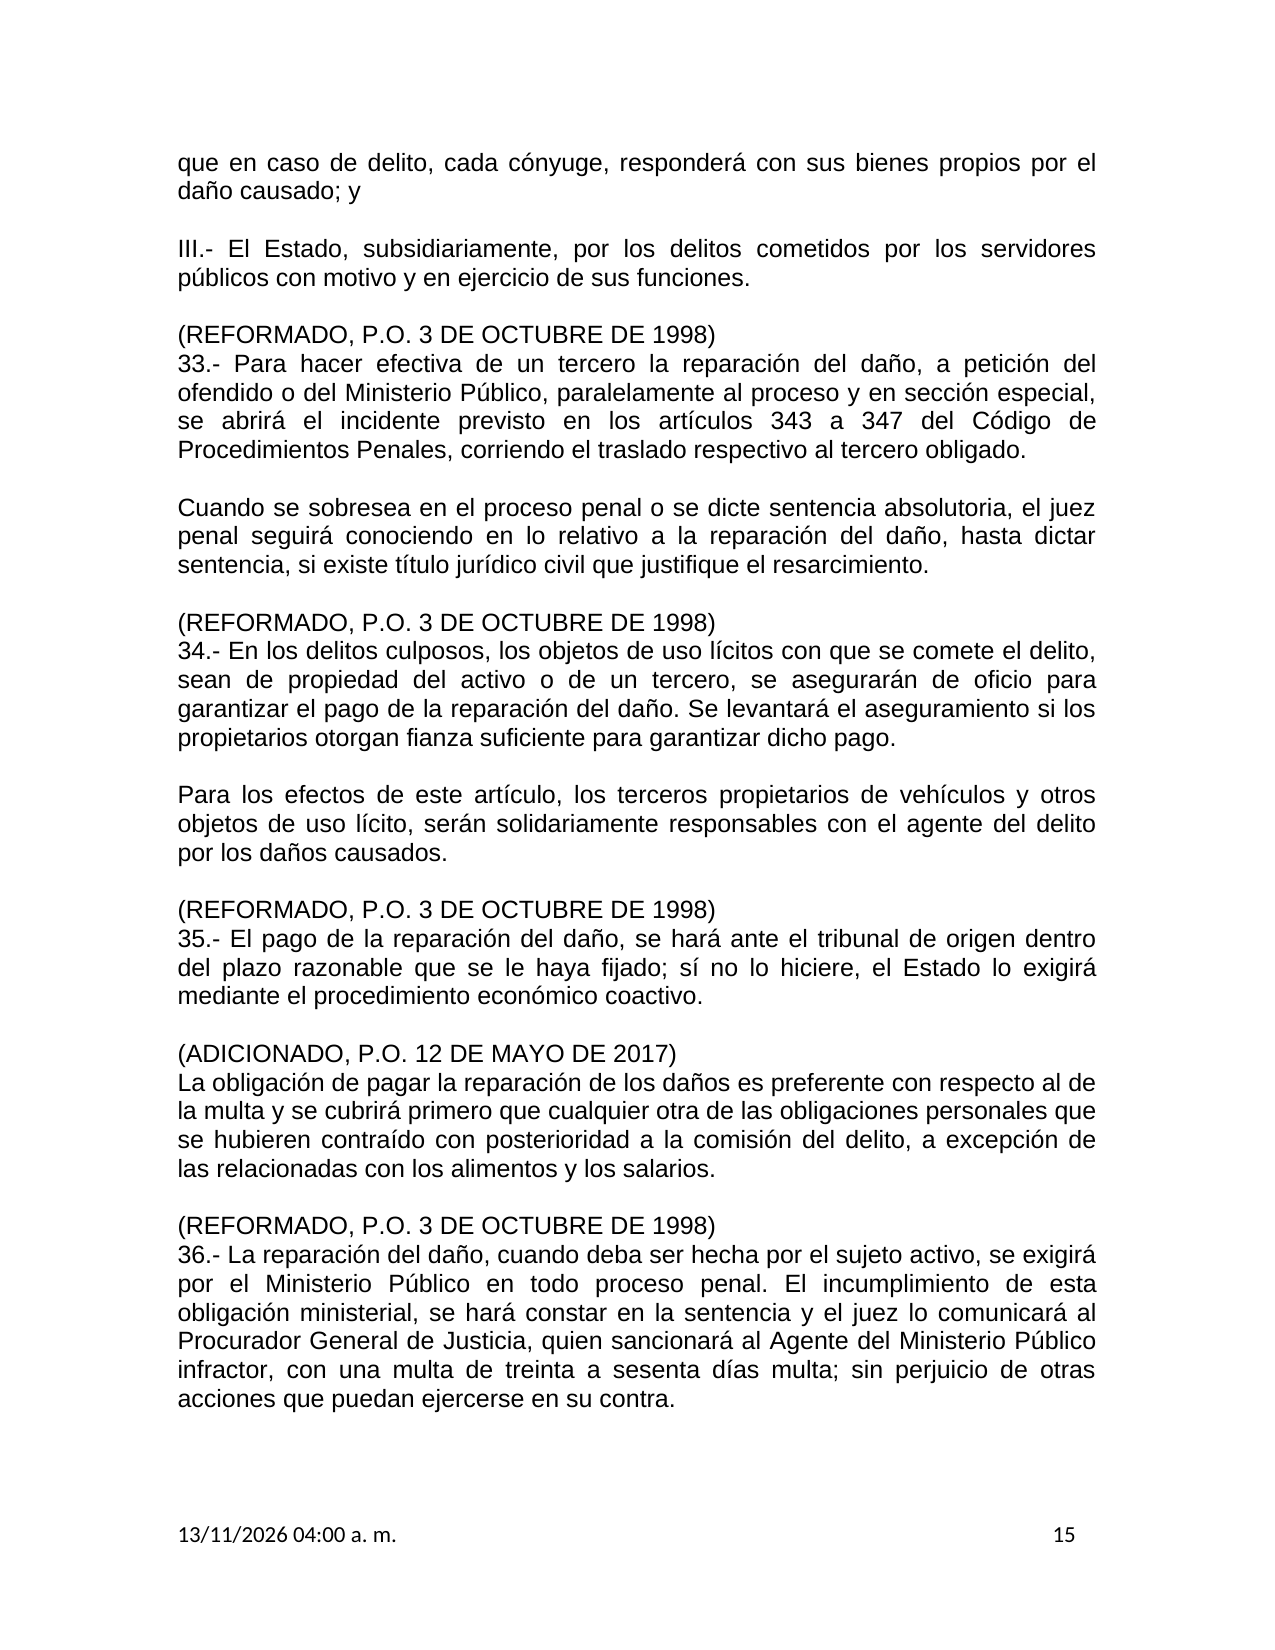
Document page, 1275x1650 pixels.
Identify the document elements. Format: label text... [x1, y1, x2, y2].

text (REFORMADO, P.O. 3 DE OCTUBRE DE 1998) [177, 895, 1098, 924]
text 36.- La reparación del daño, cuando deba ser hecha por el sujeto activo, se exigirá por el Ministerio Público en todo proceso penal. El incumplimiento de esta obligación ministerial, se hará constar en la sentencia y el juez lo comunicará al Procurador General de Justicia, quien sancionará al Agente del Ministerio Público infractor, con una multa de treinta a sesenta días multa; sin perjuicio de otras acciones que puedan ejercerse en su contra. [177, 1240, 1098, 1413]
text 35.- El pago de la reparación del daño, se hará ante el tribunal de origen dentro del plazo razonable que se le haya fijado; sí no lo hiciere, el Estado lo exigirá mediante el procedimiento económico coactivo. [177, 924, 1098, 1010]
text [177, 148, 1098, 205]
text 34.- En los delitos culposos, los objetos de uso lícitos con que se comete el delito, sean de propiedad del activo o de un tercero, se asegurarán de oficio para garantizar el pago de la reparación del daño. Se levantará el aseguramiento si los propietarios otorgan fianza suficiente para garantizar dicho pago. [177, 636, 1098, 751]
text (REFORMADO, P.O. 3 DE OCTUBRE DE 1998) [177, 1211, 1098, 1240]
text (REFORMADO, P.O. 3 DE OCTUBRE DE 1998) [177, 320, 1098, 349]
text (ADICIONADO, P.O. 12 DE MAYO DE 2017) [177, 1039, 1098, 1068]
text Cuando se sobresea en el proceso penal o se dicte sentencia absolutoria, el juez penal seguirá conociendo en lo relativo a la reparación del daño, hasta dictar sentencia, si existe título jurídico civil que justifique el resarcimiento. [177, 493, 1098, 579]
text La obligación de pagar la reparación de los daños es preferente con respecto al de la multa y se cubrirá primero que cualquier otra de las obligaciones personales que se hubieren contraído con posterioridad a la comisión del delito, a excepción de las relacionadas con los alimentos y los salarios. [177, 1068, 1098, 1183]
text 33.- Para hacer efectiva de un tercero la reparación del daño, a petición del ofendido o del Ministerio Público, paralelamente al proceso y en sección especial, se abrirá el incidente previsto en los artículos 343 a 347 del Código de Procedimientos Penales, corriendo el traslado respectivo al tercero obligado. [177, 349, 1098, 464]
text III.- El Estado, subsidiariamente, por los delitos cometidos por los servidores públicos con motivo y en ejercicio de sus funciones. [177, 234, 1098, 291]
text Para los efectos de este artículo, los terceros propietarios de vehículos y otros objetos de uso lícito, serán solidariamente responsables con el agente del delito por los daños causados. [177, 780, 1098, 866]
text (REFORMADO, P.O. 3 DE OCTUBRE DE 1998) [177, 608, 1098, 636]
